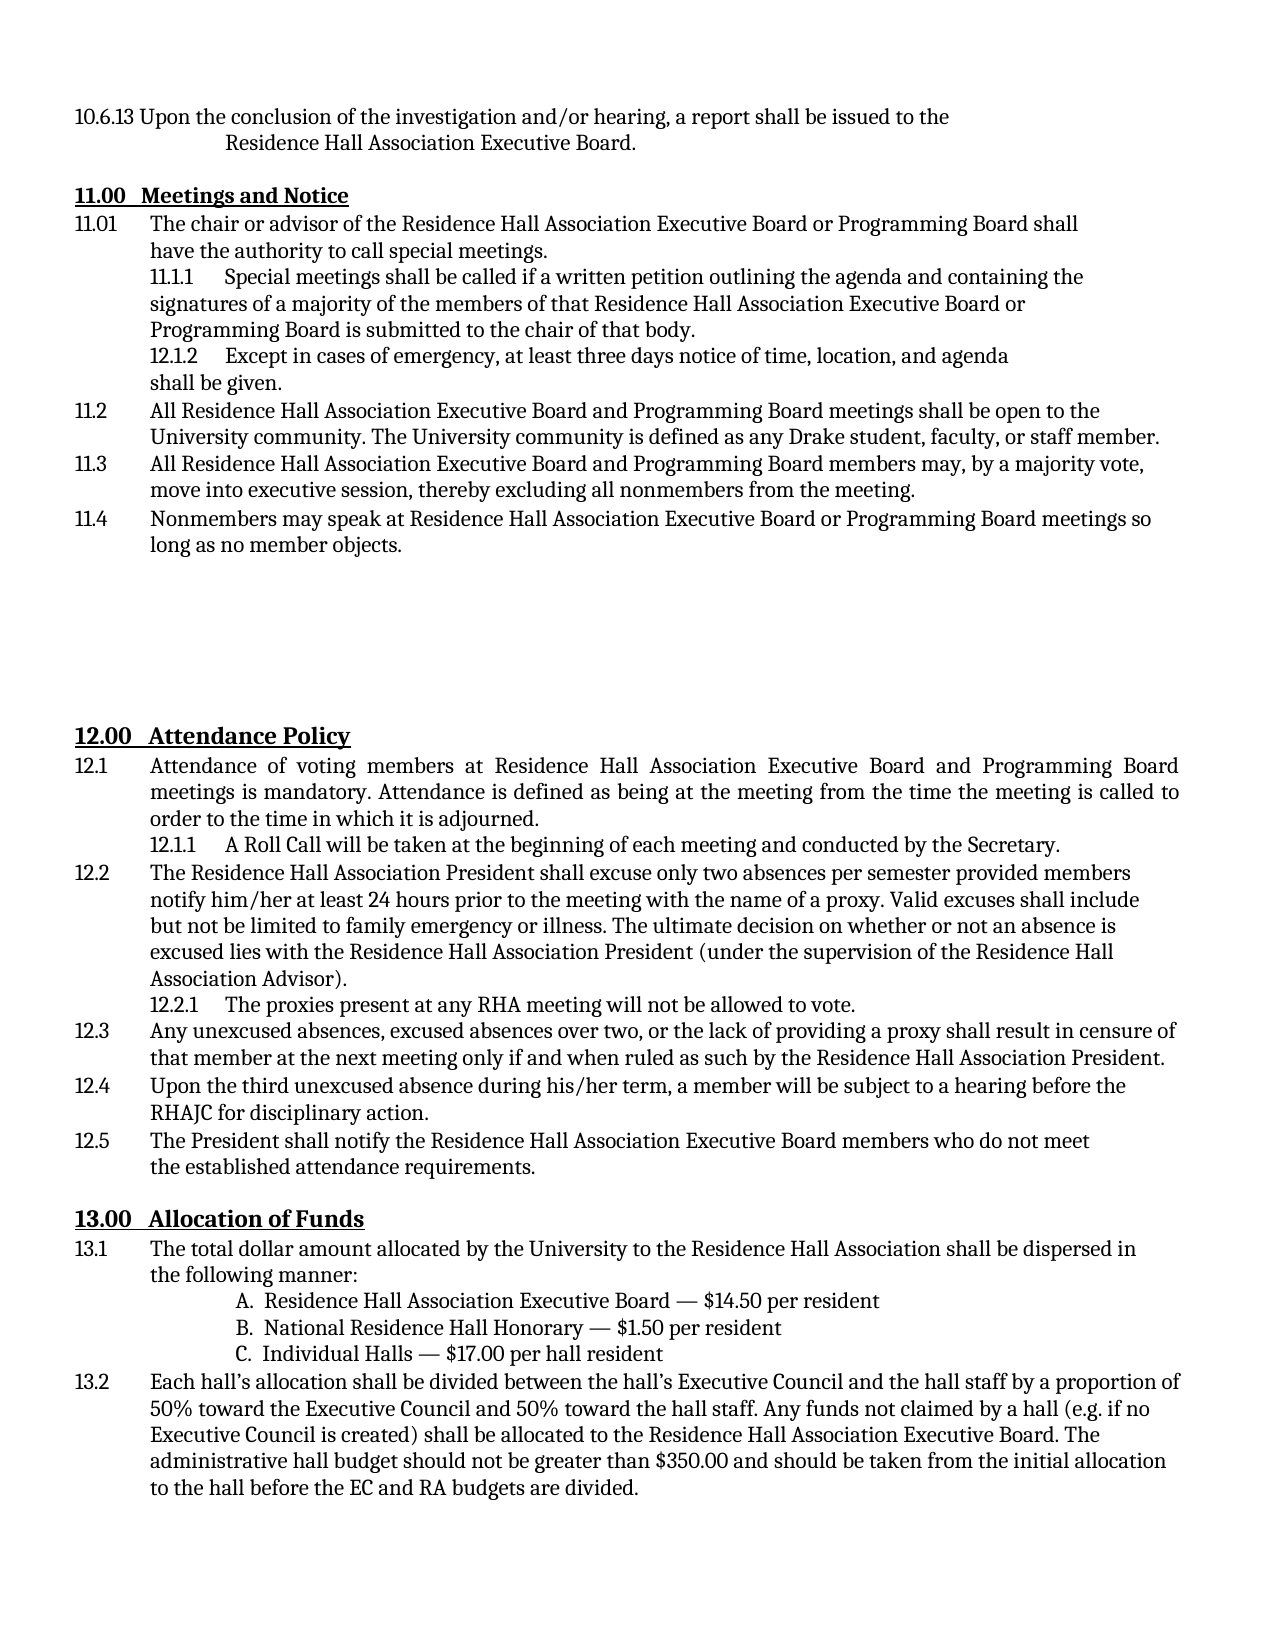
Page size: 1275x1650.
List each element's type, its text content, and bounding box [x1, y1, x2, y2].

text 12.1.2 Except in cases of emergency, at least three days notice of time, location, and agenda [150, 343, 1156, 369]
text 12.3 Any unexcused absences, excused absences over two, or the lack of providing a proxy shall result in censure of that member at the next meeting only if and when ruled as such by the Residence Hall Association President. [75, 1018, 1187, 1071]
text 11.4 Nonmembers may speak at Residence Hall Association Executive Board or Programming Board meetings so long as no member objects. [75, 505, 1185, 558]
text A. Residence Hall Association Executive Board — $14.50 per resident [235, 1288, 1200, 1314]
text 11.1.1 Special meetings shall be called if a written petition outlining the agenda and containing the signatures of a majority of the members of that Residence Hall Association Executive Board or Programming Board is submitted to the chair of that body. [150, 264, 1158, 343]
text 10.6.13 Upon the conclusion of the investigation and/or hearing, a report shall be issued to the [75, 104, 1100, 130]
text 12.1 Attendance of voting members at Residence Hall Association Executive Board and Programming Board meetings is mandatory. Attendance is defined as being at the meeting from the time the meeting is called to order to the time in which it is adjourned. [75, 753, 1181, 832]
text 13.00 Allocation of Funds [75, 1204, 1200, 1233]
text B. National Residence Hall Honorary — $1.50 per resident [235, 1314, 1200, 1341]
text 13.2 Each hall’s allocation shall be divided between the hall’s Executive Council and the hall staff by a proportion of 50% toward the Executive Council and 50% toward the hall staff. Any funds not claimed by a hall (e.g. if no Executive Council is created) shall be allocated to the Residence Hall Association Executive Board. The administrative hall budget should not be greater than $350.00 and should be taken from the initial allocation to the hall before the EC and RA budgets are divided. [75, 1369, 1189, 1501]
text 11.00 Meetings and Notice [75, 183, 1100, 209]
text shall be given. [150, 369, 1156, 396]
text C. Individual Halls — $17.00 per hall resident [235, 1341, 1200, 1367]
text 11.3 All Residence Hall Association Executive Board and Programming Board members may, by a majority vote, move into executive session, thereby excluding all nonmembers from the meeting. [75, 451, 1200, 503]
text 11.2 All Residence Hall Association Executive Board and Programming Board meetings shall be open to the University community. The University community is defined as any Drake student, faculty, or staff member. [75, 398, 1162, 451]
text 12.2.1 The proxies present at any RHA meeting will not be allowed to vote. [75, 992, 1200, 1018]
text 11.01 The chair or advisor of the Residence Hall Association Executive Board or Programming Board shall have the authority to call special meetings. [75, 211, 1127, 264]
text 12.2 The Residence Hall Association President shall excuse only two absences per semester provided members notify him/her at least 24 hours prior to the meeting with the name of a proxy. Valid excuses shall include but not be limited to family emergency or illness. The ultimate decision on whether or not an absence is excused lies with the Residence Hall Association President (under the supervision of the Residence Hall Association Advisor). [75, 860, 1162, 992]
text 12.1.1 A Roll Call will be taken at the beginning of each meeting and conducted by the Secretary. [75, 832, 1200, 858]
text 12.4 Upon the third unexcused absence during his/her term, a member will be subject to a hearing before the RHAJC for disciplinary action. [75, 1073, 1162, 1126]
text 12.5 The President shall notify the Residence Hall Association Executive Board members who do not meet the established attendance requirements. [75, 1128, 1102, 1181]
text Residence Hall Association Executive Board. [150, 130, 1100, 156]
text 12.00 Attendance Policy [75, 722, 1200, 751]
text 13.1 The total dollar amount allocated by the University to the Residence Hall Association shall be dispersed in the following manner: [75, 1235, 1142, 1288]
